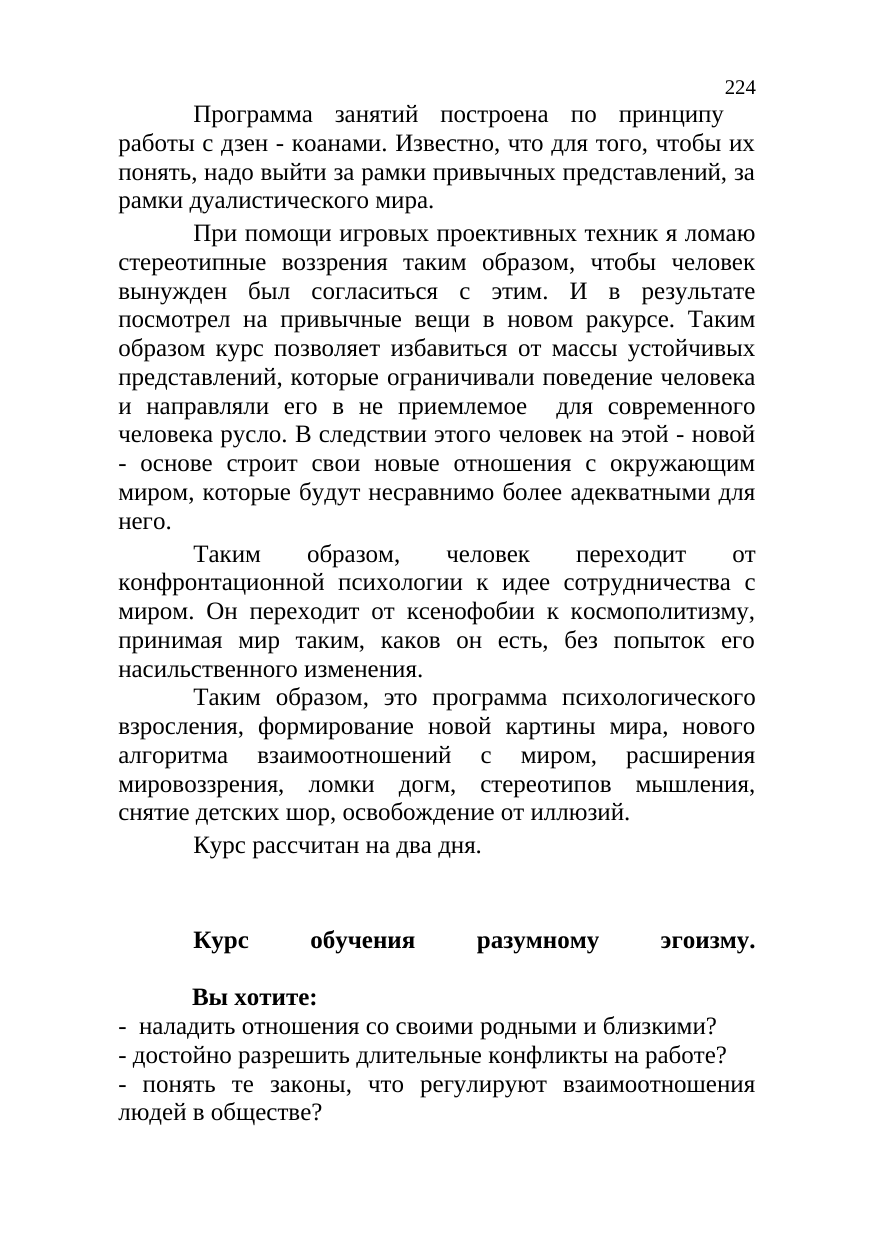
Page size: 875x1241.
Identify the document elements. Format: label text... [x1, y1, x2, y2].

text Таким образом, это программа психологического взросления, формирование новой картины мира, нового алгоритма взаимоотношений с миром, расширения мировоззрения, ломки догм, стереотипов мышления, снятие детских шор, освобождение от иллюзий. [118, 682, 756, 826]
text - достойно разрешить длительные конфликты на работе? [118, 1040, 756, 1069]
text - понять те законы, что регулируют взаимоотношения людей в обществе? [118, 1069, 756, 1126]
list При помощи игровых проективных техник я ломаю стереотипные воззрения таким образом, чтобы человек вынужден был согласиться с этим. И в результате посмотрел на привычные вещи в новом ракурсе. Таким образом курс позволяет избавиться от массы устойчивых представлений, которые ограничивали поведение человека и направляли его в не приемлемое для современного человека русло. В следствии этого человек на этой - новой - основе строит свои новые отношения с окружающим миром, которые будут несравнимо более адекватными для него. [118, 218, 756, 534]
list Таким образом, человек переходит от конфронтационной психологии к идее сотрудничества с миром. Он переходит от ксенофобии к космополитизму, принимая мир таким, каков он есть, без попыток его насильственного изменения. [118, 539, 756, 682]
text Курс обучения разумному эгоизму. Вы хотите: [192, 925, 756, 1011]
text Курс рассчитан на два дня. [118, 830, 756, 859]
text - наладить отношения со своими родными и близкими? [118, 1011, 756, 1040]
list Программа занятий построена по принципу работы с дзен - коанами. Известно, что для того, чтобы их понять, надо выйти за рамки привычных представлений, за рамки дуалистического мира. [118, 99, 756, 214]
